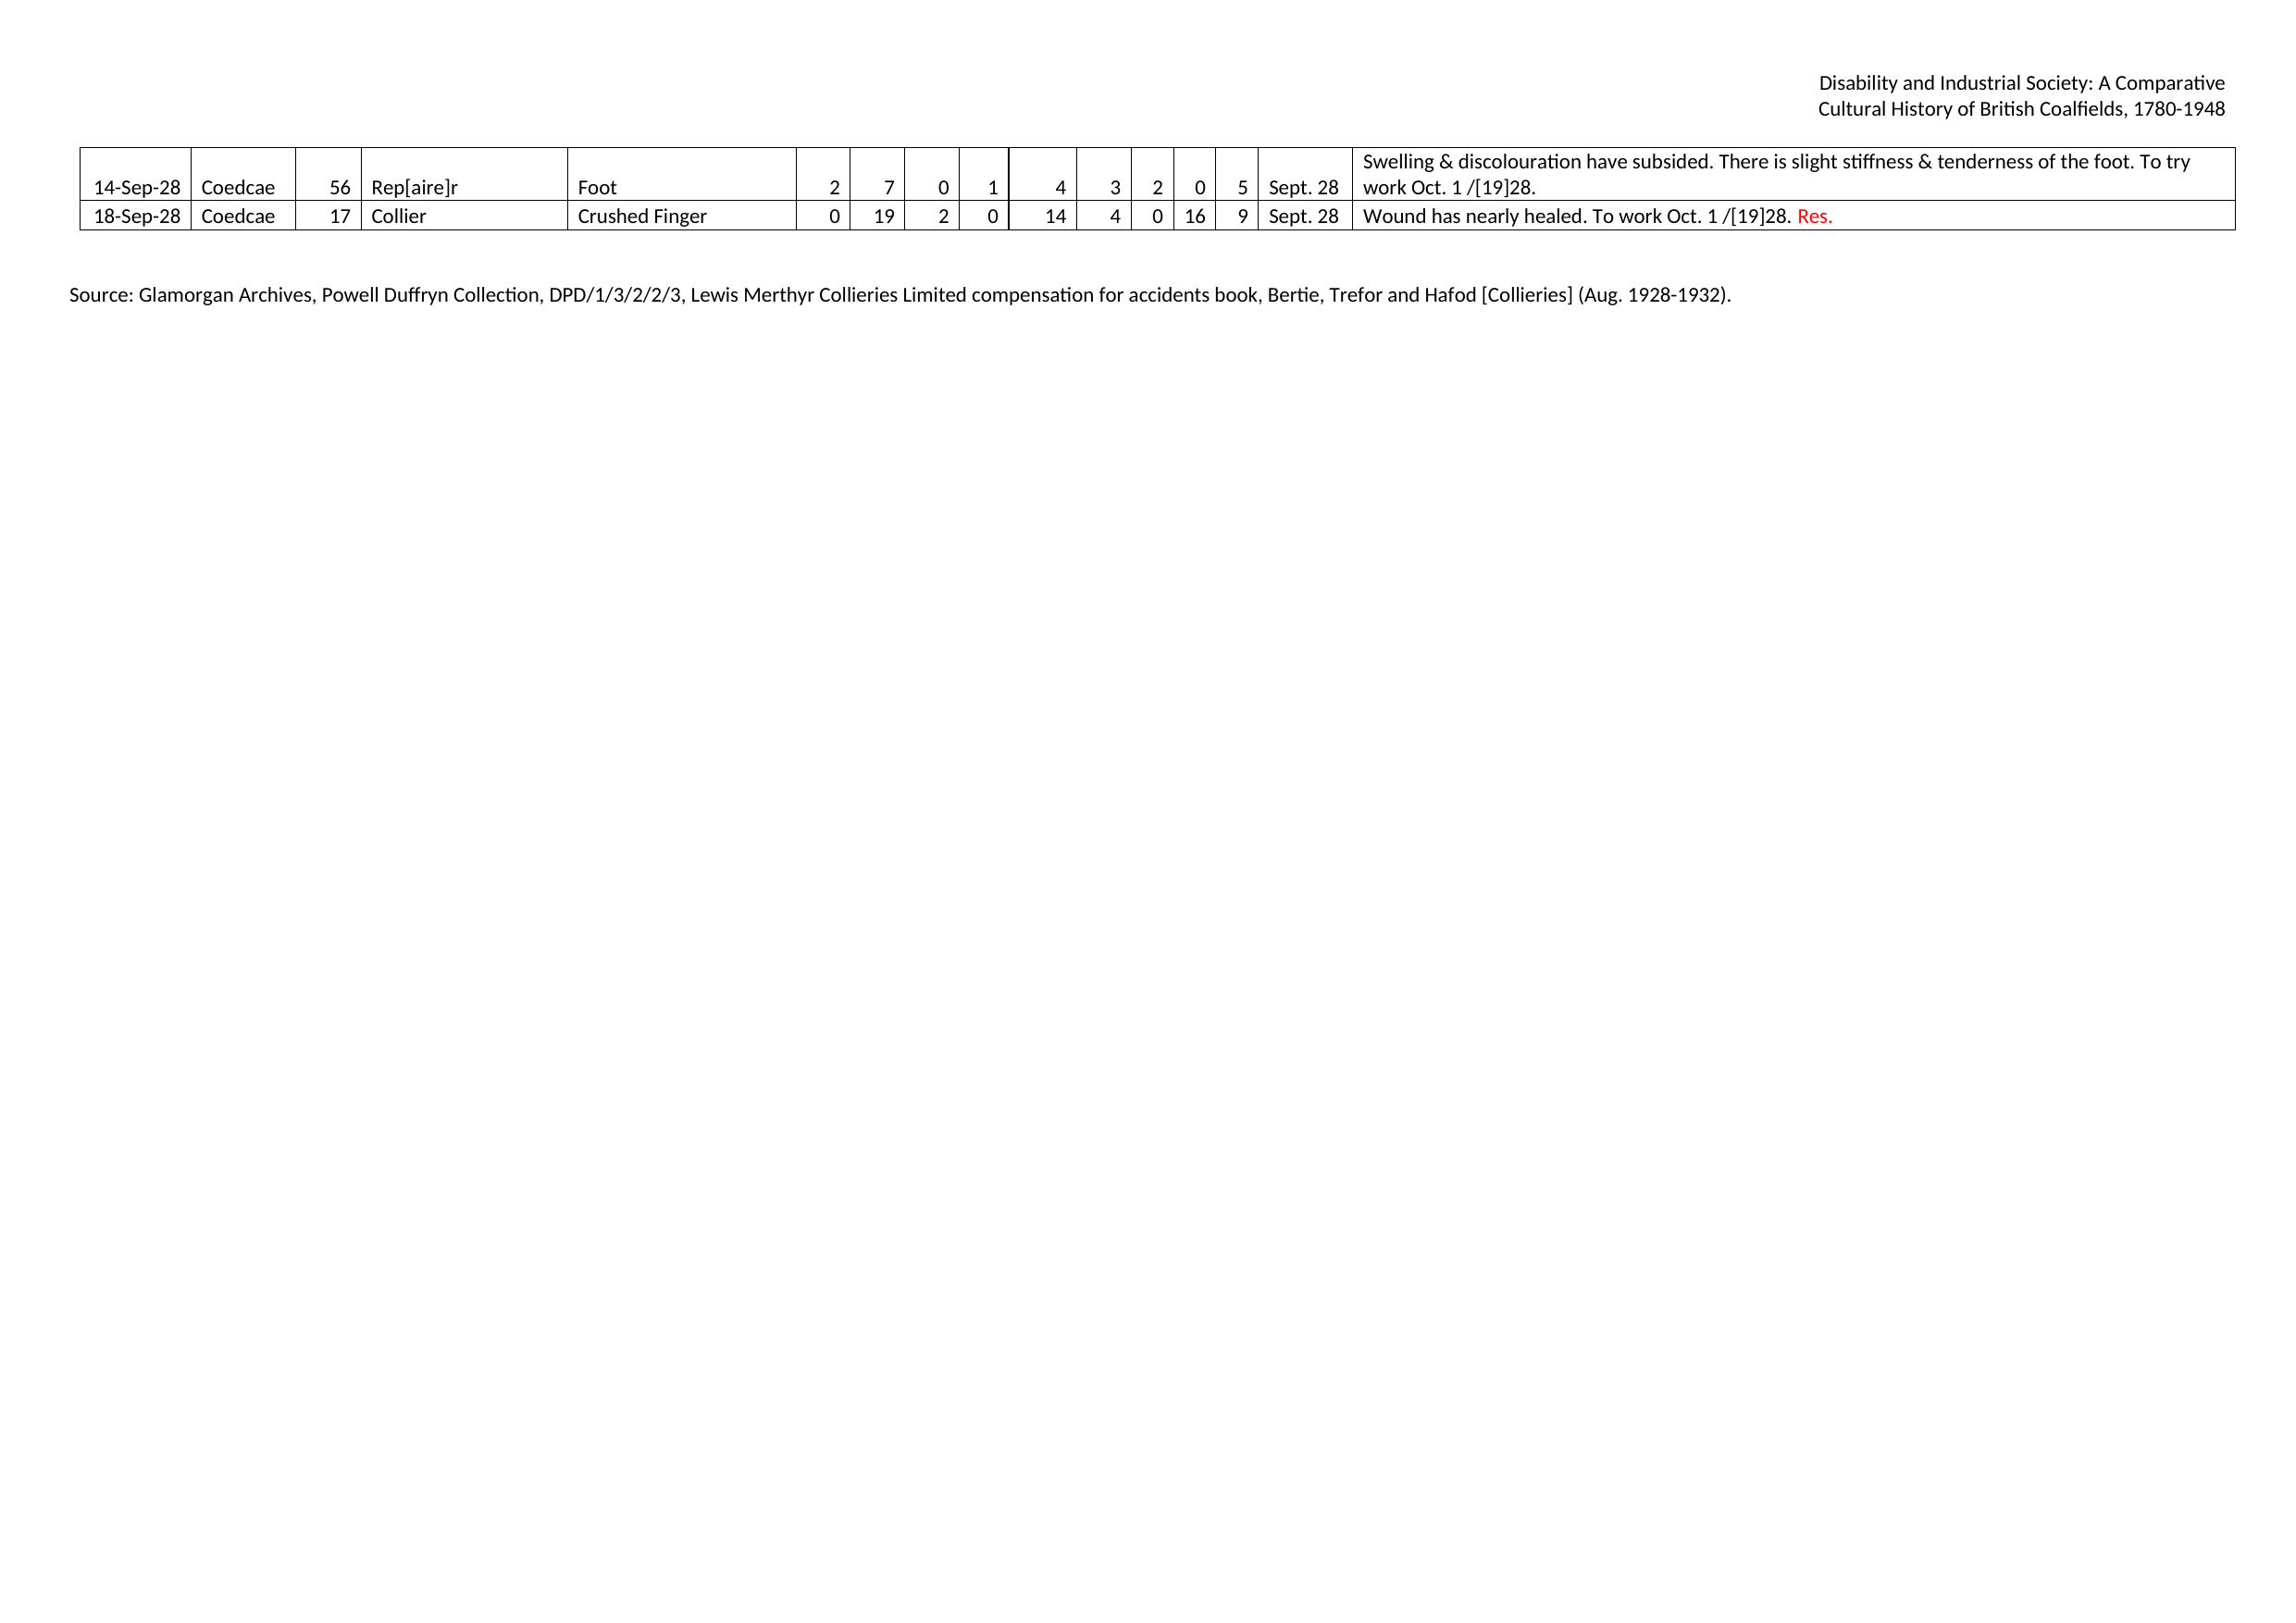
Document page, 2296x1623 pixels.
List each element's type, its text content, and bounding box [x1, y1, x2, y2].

table_cell 4 [1010, 148, 1076, 200]
table_cell Wound has nearly healed. To work Oct. 1 /[19]28. Res. [1353, 201, 2235, 229]
table_cell Coedcae [192, 148, 295, 200]
table_cell 2 [797, 148, 850, 200]
table_cell 4 [1077, 201, 1131, 229]
table_cell 0 [905, 148, 959, 200]
table_cell Sept. 28 [1259, 148, 1352, 200]
table_cell Rep[aire]r [362, 148, 567, 200]
table_cell 14 [1010, 201, 1076, 229]
table_cell Swelling & discolouration have subsided. There is slight stiffness & tenderness of the foot. To try work Oct. 1 /[19]28. [1353, 148, 2235, 200]
table_cell 14-Sep-28 [81, 148, 191, 200]
table_cell 17 [296, 201, 361, 229]
table_cell 2 [1132, 148, 1173, 200]
table_cell 0 [797, 201, 850, 229]
table_cell 0 [960, 201, 1008, 229]
table_cell 0 [1174, 148, 1215, 200]
table_cell 18-Sep-28 [81, 201, 191, 229]
table_cell 9 [1216, 201, 1258, 229]
table_cell 5 [1216, 148, 1258, 200]
table_cell 16 [1174, 201, 1215, 229]
table_cell 7 [850, 148, 904, 200]
table_cell Collier [362, 201, 567, 229]
text Source: Glamorgan Archives, Powell Duffryn Collection, DPD/1/3/2/2/3, Lewis Merthyr Collieries Limited compensation for accidents book, Bertie, Trefor and Hafod [Collieries] (Aug. 1928-1932). [69, 281, 2226, 307]
table_cell 19 [850, 201, 904, 229]
table_cell 56 [296, 148, 361, 200]
table_cell Sept. 28 [1259, 201, 1352, 229]
table_cell 1 [960, 148, 1008, 200]
table_cell Crushed Finger [568, 201, 796, 229]
table_cell 2 [905, 201, 959, 229]
table_cell 0 [1132, 201, 1173, 229]
table_cell Coedcae [192, 201, 295, 229]
table_cell Foot [568, 148, 796, 200]
table_cell 3 [1077, 148, 1131, 200]
